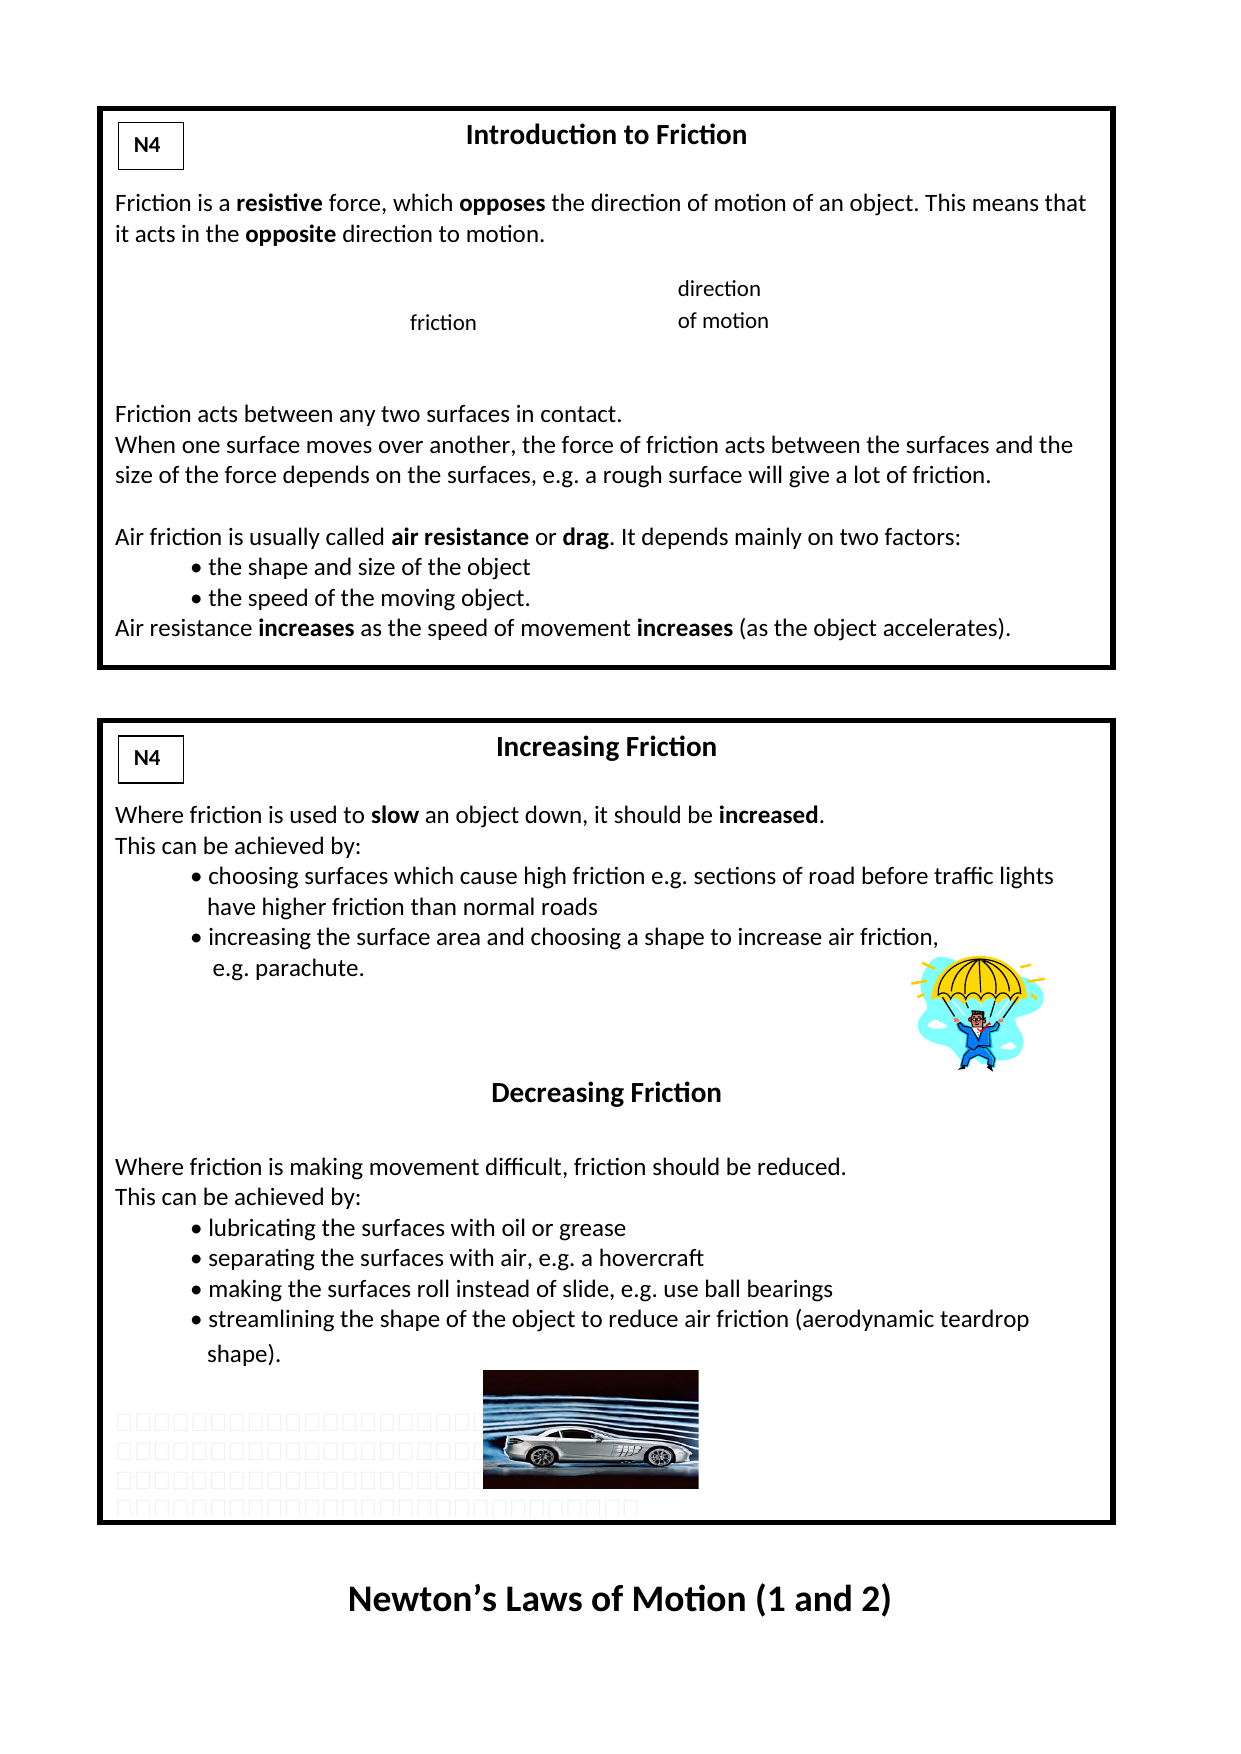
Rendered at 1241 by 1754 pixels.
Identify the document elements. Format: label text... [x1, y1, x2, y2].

picture [483, 1370, 699, 1489]
text Newton’s Laws of Motion (1 and 2) [150, 1575, 1090, 1621]
